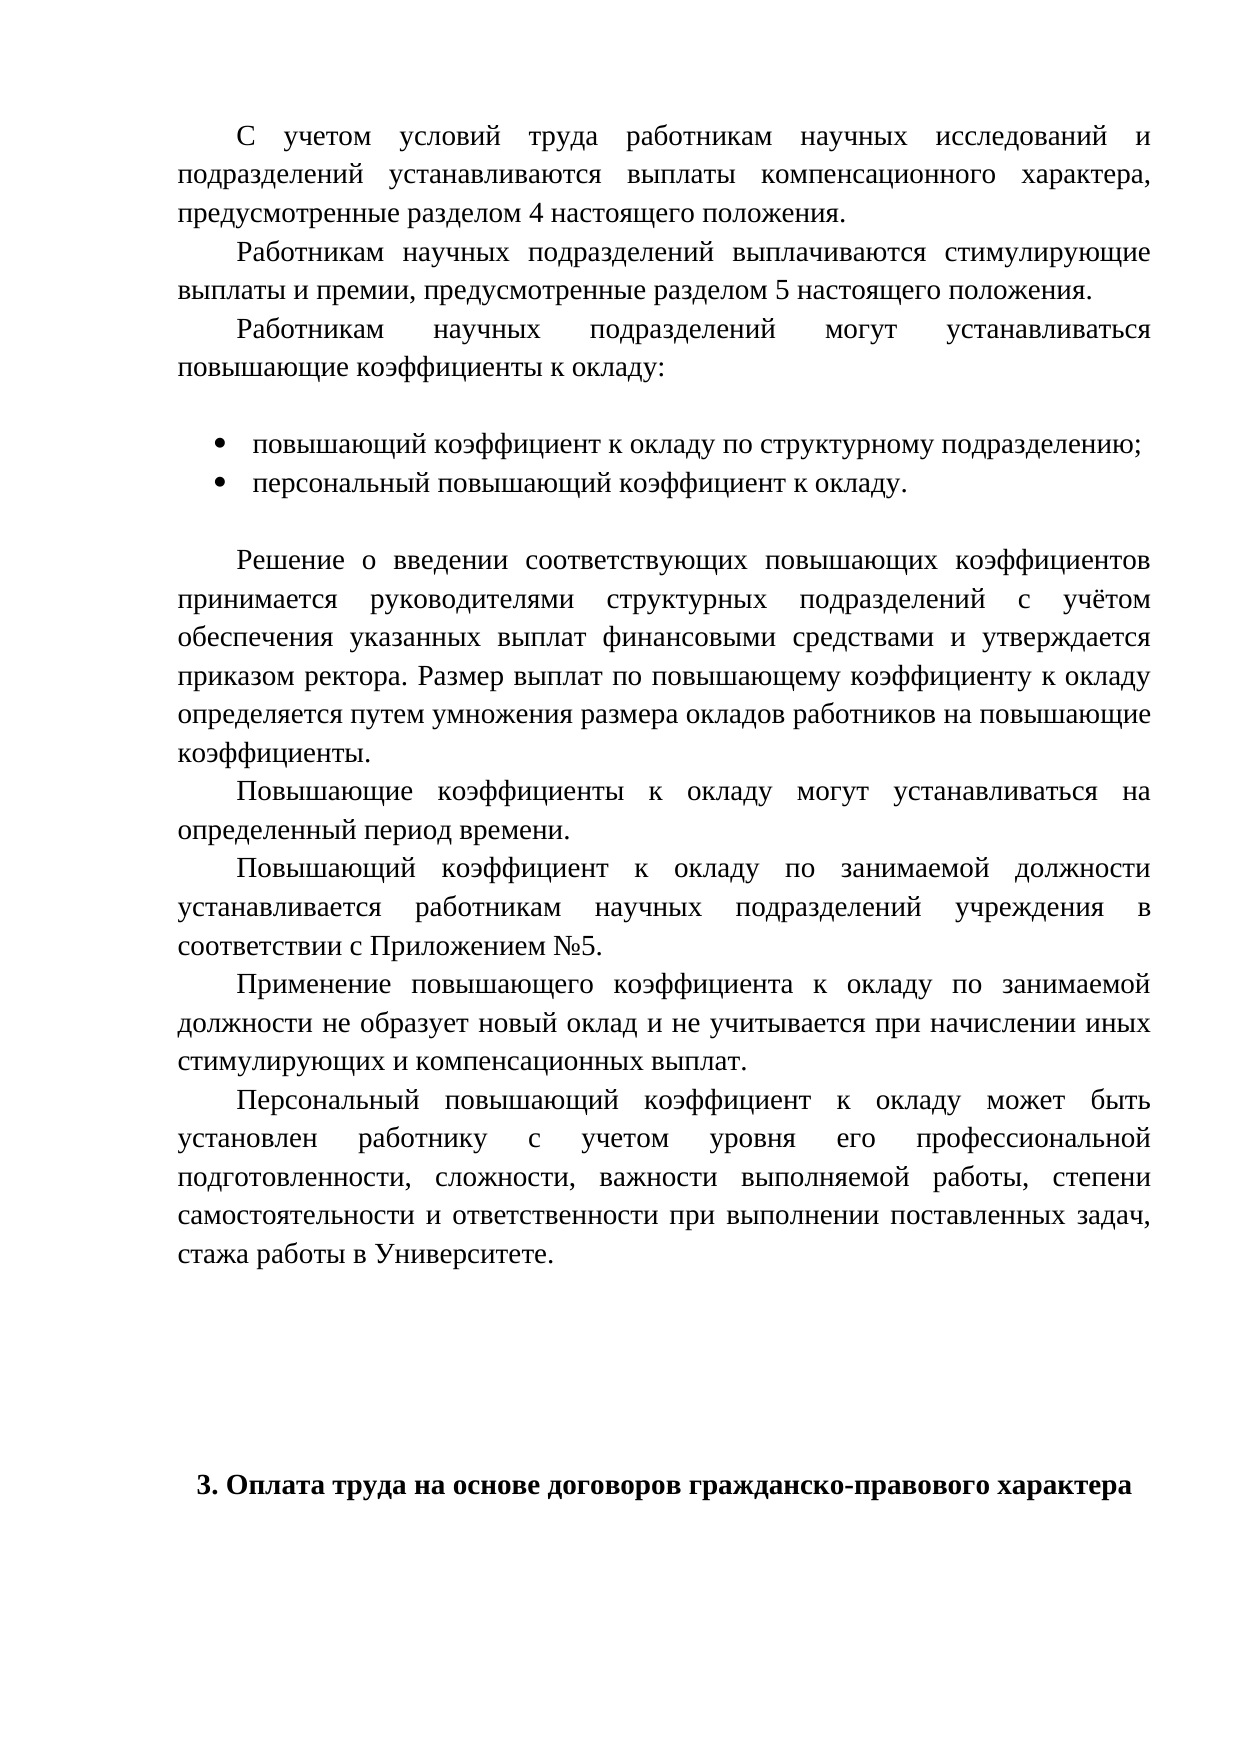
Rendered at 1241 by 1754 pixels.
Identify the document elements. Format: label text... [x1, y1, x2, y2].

list Персональный повышающий коэффициент к окладу может быть установлен работнику с учетом уровня его профессиональной подготовленности, сложности, важности выполняемой работы, степени самостоятельности и ответственности при выполнении поставленных задач, стажа работы в Университете. [177, 1082, 1152, 1269]
list персональный повышающий коэффициент к окладу. [215, 465, 1152, 499]
list 3. Оплата труда на основе договоров гражданско-правового характера [177, 1467, 1152, 1501]
list С учетом условий труда работникам научных исследований и подразделений устанавливаются выплаты компенсационного характера, предусмотренные разделом 4 настоящего положения. [177, 118, 1152, 229]
list Работникам научных подразделений могут устанавливаться повышающие коэффициенты к окладу: [177, 311, 1152, 383]
list повышающий коэффициент к окладу по структурному подразделению; [215, 426, 1152, 460]
list Применение повышающего коэффициента к окладу по занимаемой должности не образует новый оклад и не учитывается при начислении иных стимулирующих и компенсационных выплат. [177, 966, 1152, 1077]
list Решение о введении соответствующих повышающих коэффициентов принимается руководителями структурных подразделений с учётом обеспечения указанных выплат финансовыми средствами и утверждается приказом ректора. Размер выплат по повышающему коэффициенту к окладу определяется путем умножения размера окладов работников на повышающие коэффициенты. [177, 542, 1152, 768]
list Повышающие коэффициенты к окладу могут устанавливаться на определенный период времени. [177, 773, 1152, 846]
list Повышающий коэффициент к окладу по занимаемой должности устанавливается работникам научных подразделений учреждения в соответствии с Приложением №5. [177, 851, 1152, 961]
list Работникам научных подразделений выплачиваются стимулирующие выплаты и премии, предусмотренные разделом 5 настоящего положения. [177, 234, 1152, 306]
